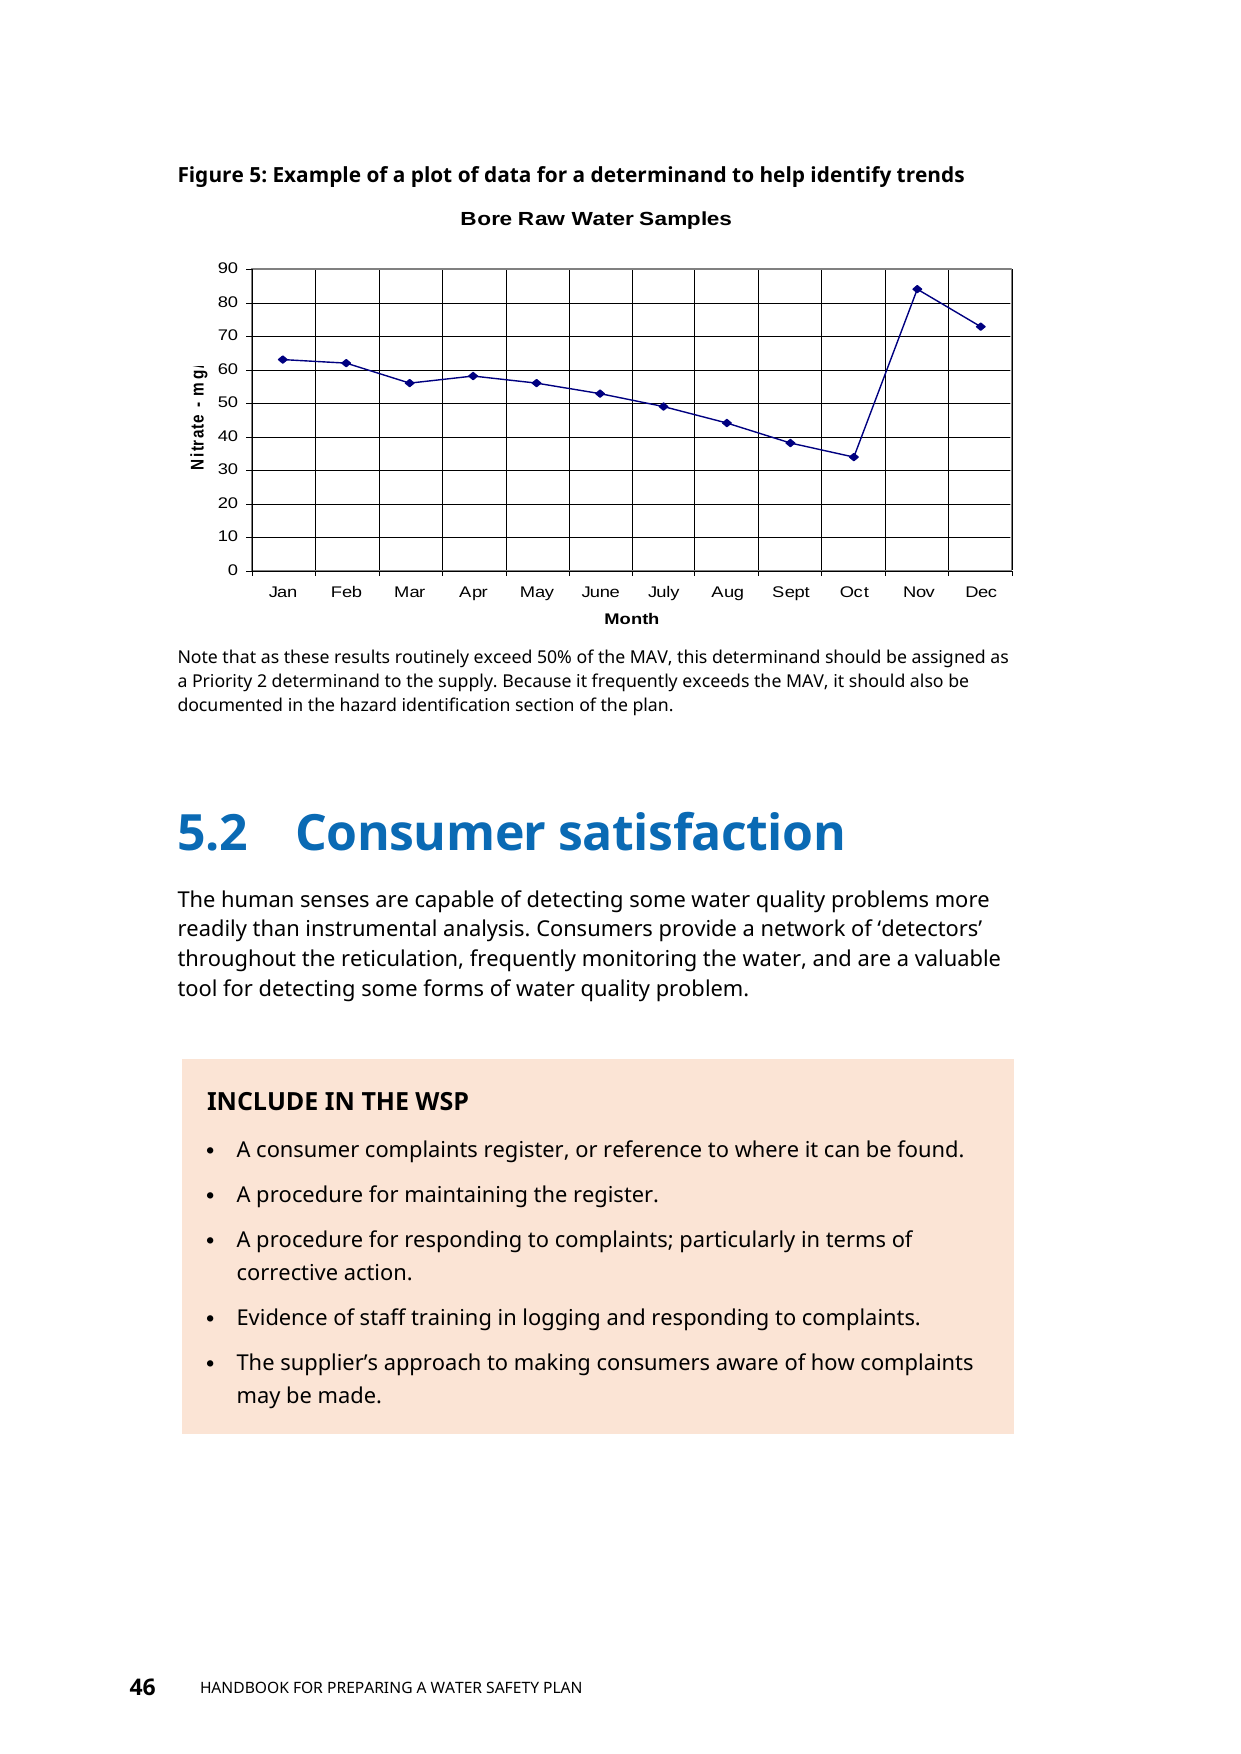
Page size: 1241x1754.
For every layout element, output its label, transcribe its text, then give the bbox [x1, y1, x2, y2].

text Note that as these results routinely exceed 50% of the MAV, this determinand should be assigned as a Priority 2 determinand to the supply. Because it frequently exceeds the MAV, it should also be documented in the hazard identification section of the plan. [177, 644, 1019, 717]
text A consumer complaints register, or reference to where it can be found. [182, 1107, 1014, 1153]
text A procedure for responding to complaints; particularly in terms of corrective action. [182, 1198, 1014, 1276]
text A procedure for maintaining the register. [182, 1153, 1014, 1198]
text Figure 5: Example of a plot of data for a determinand to help identify trends [177, 160, 1019, 189]
text Evidence of staff training in logging and responding to complaints. [182, 1276, 1014, 1321]
subtitle Consumer satisfaction [177, 797, 1019, 865]
subtitle INCLUDE IN THE WSP [182, 1059, 1014, 1107]
text The human senses are capable of detecting some water quality problems more readily than instrumental analysis. Consumers provide a network of ‘detectors’ throughout the reticulation, frequently monitoring the water, and are a valuable tool for detecting some forms of water quality problem. [177, 884, 1019, 1003]
text The supplier’s approach to making consumers aware of how complaints may be made. [182, 1321, 1014, 1434]
